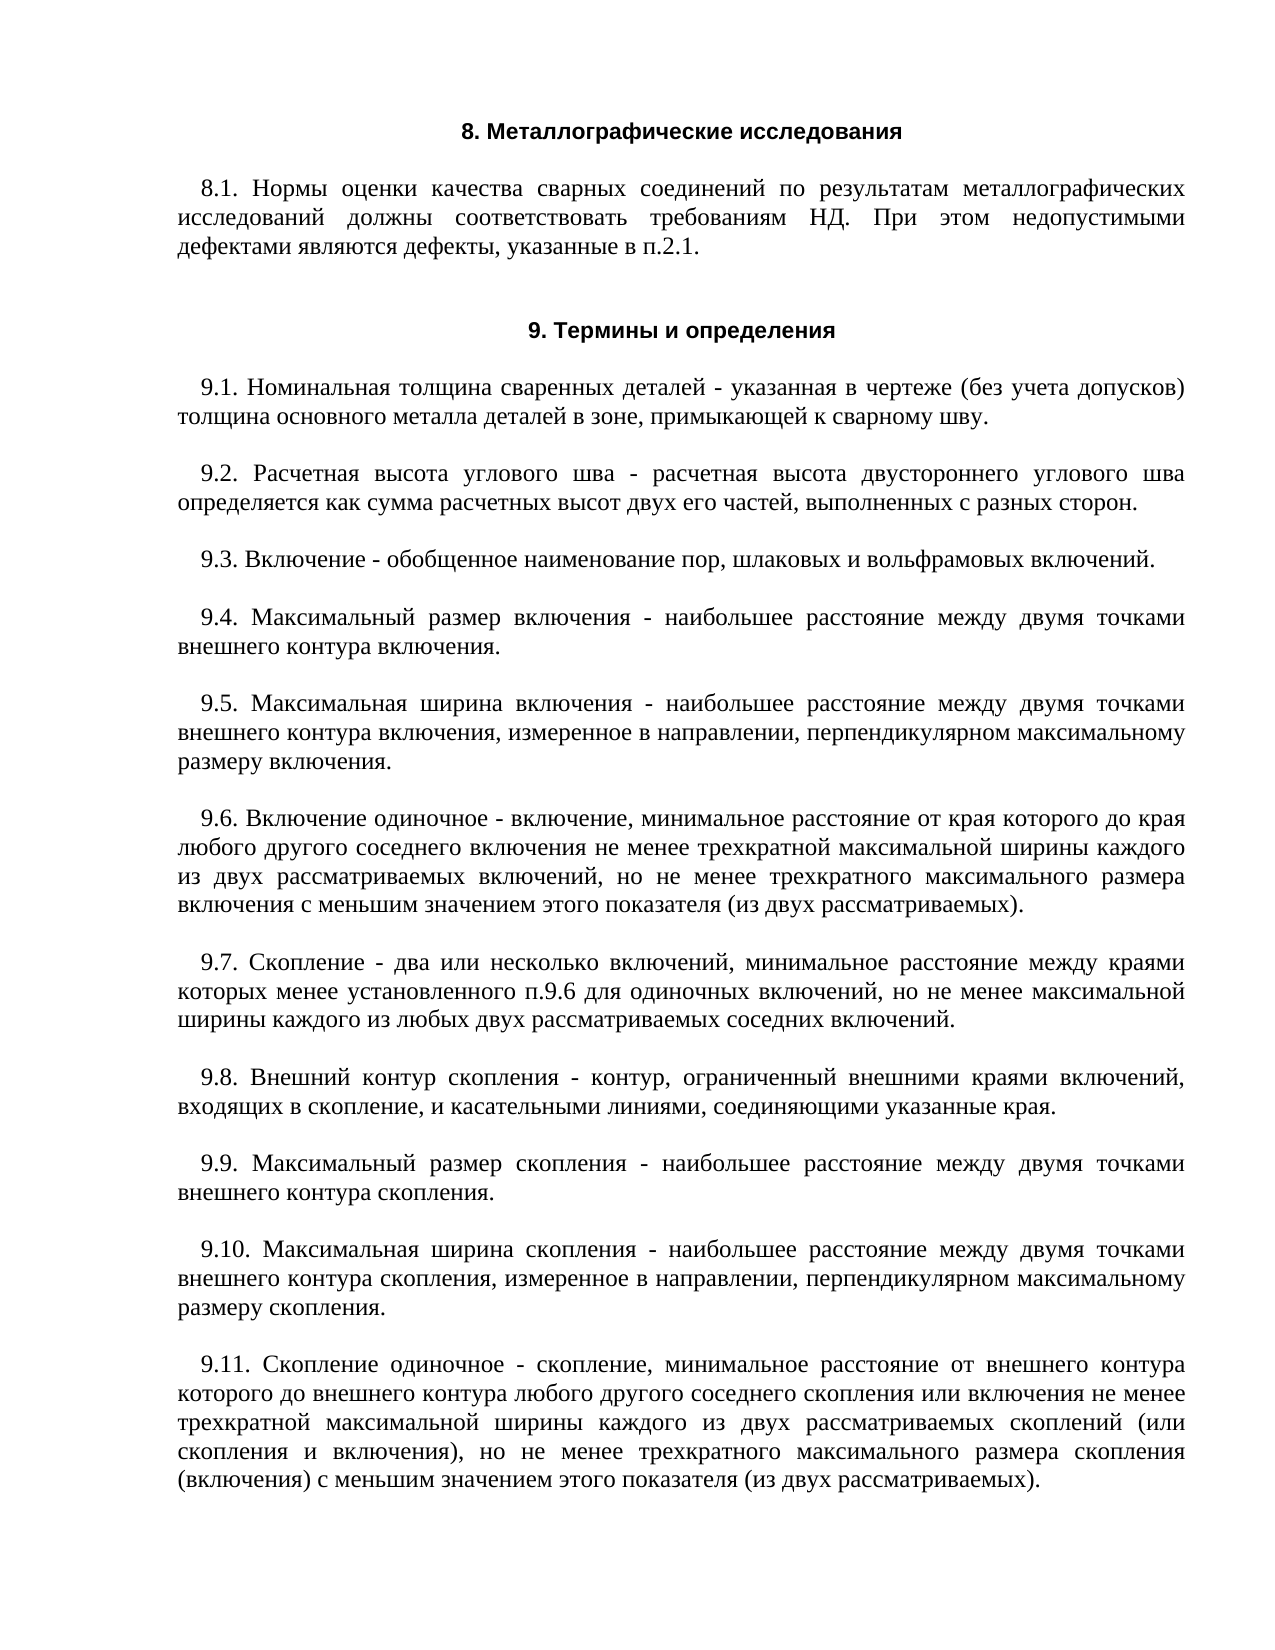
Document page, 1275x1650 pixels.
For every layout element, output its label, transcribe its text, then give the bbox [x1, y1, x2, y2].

text 9.8. Внешний контур скопления - контур, ограниченный внешними краями включений, входящих в скопление, и касательными линиями, соединяющими указанные края. [177, 1062, 1186, 1119]
text 9.3. Включение - обобщенное наименование пор, шлаковых и вольфрамовых включений. [177, 544, 1186, 573]
text 9.7. Скопление - два или несколько включений, минимальное расстояние между краями которых менее установленного п.9.6 для одиночных включений, но не менее максимальной ширины каждого из любых двух рассматриваемых соседних включений. [177, 947, 1186, 1033]
text 9.11. Скопление одиночное - скопление, минимальное расстояние от внешнего контура которого до внешнего контура любого другого соседнего скопления или включения не менее трехкратной максимальной ширины каждого из двух рассматриваемых скоплений (или скопления и включения), но не менее трехкратного максимального размера скопления (включения) с меньшим значением этого показателя (из двух рассматриваемых). [177, 1349, 1186, 1493]
text 9.4. Максимальный размер включения - наибольшее расстояние между двумя точками внешнего контура включения. [177, 602, 1186, 659]
text 9.2. Расчетная высота углового шва - расчетная высота двустороннего углового шва определяется как сумма расчетных высот двух его частей, выполненных с разных сторон. [177, 458, 1186, 516]
subtitle 9. Термины и определения [177, 317, 1186, 343]
text 8.1. Нормы оценки качества сварных соединений по результатам металлографических исследований должны соответствовать требованиям НД. При этом недопустимыми дефектами являются дефекты, указанные в п.2.1. [177, 173, 1186, 259]
text 9.9. Максимальный размер скопления - наибольшее расстояние между двумя точками внешнего контура скопления. [177, 1148, 1186, 1206]
subtitle 8. Металлографические исследования [177, 118, 1186, 144]
text 9.6. Включение одиночное - включение, минимальное расстояние от края которого до края любого другого соседнего включения не менее трехкратной максимальной ширины каждого из двух рассматриваемых включений, но не менее трехкратного максимального размера включения с меньшим значением этого показателя (из двух рассматриваемых). [177, 803, 1186, 918]
text 9.1. Номинальная толщина сваренных деталей - указанная в чертеже (без учета допусков) толщина основного металла деталей в зоне, примыкающей к сварному шву. [177, 372, 1186, 429]
text 9.10. Максимальная ширина скопления - наибольшее расстояние между двумя точками внешнего контура скопления, измеренное в направлении, перпендикулярном максимальному размеру скопления. [177, 1234, 1186, 1321]
text 9.5. Максимальная ширина включения - наибольшее расстояние между двумя точками внешнего контура включения, измеренное в направлении, перпендикулярном максимальному размеру включения. [177, 688, 1186, 774]
